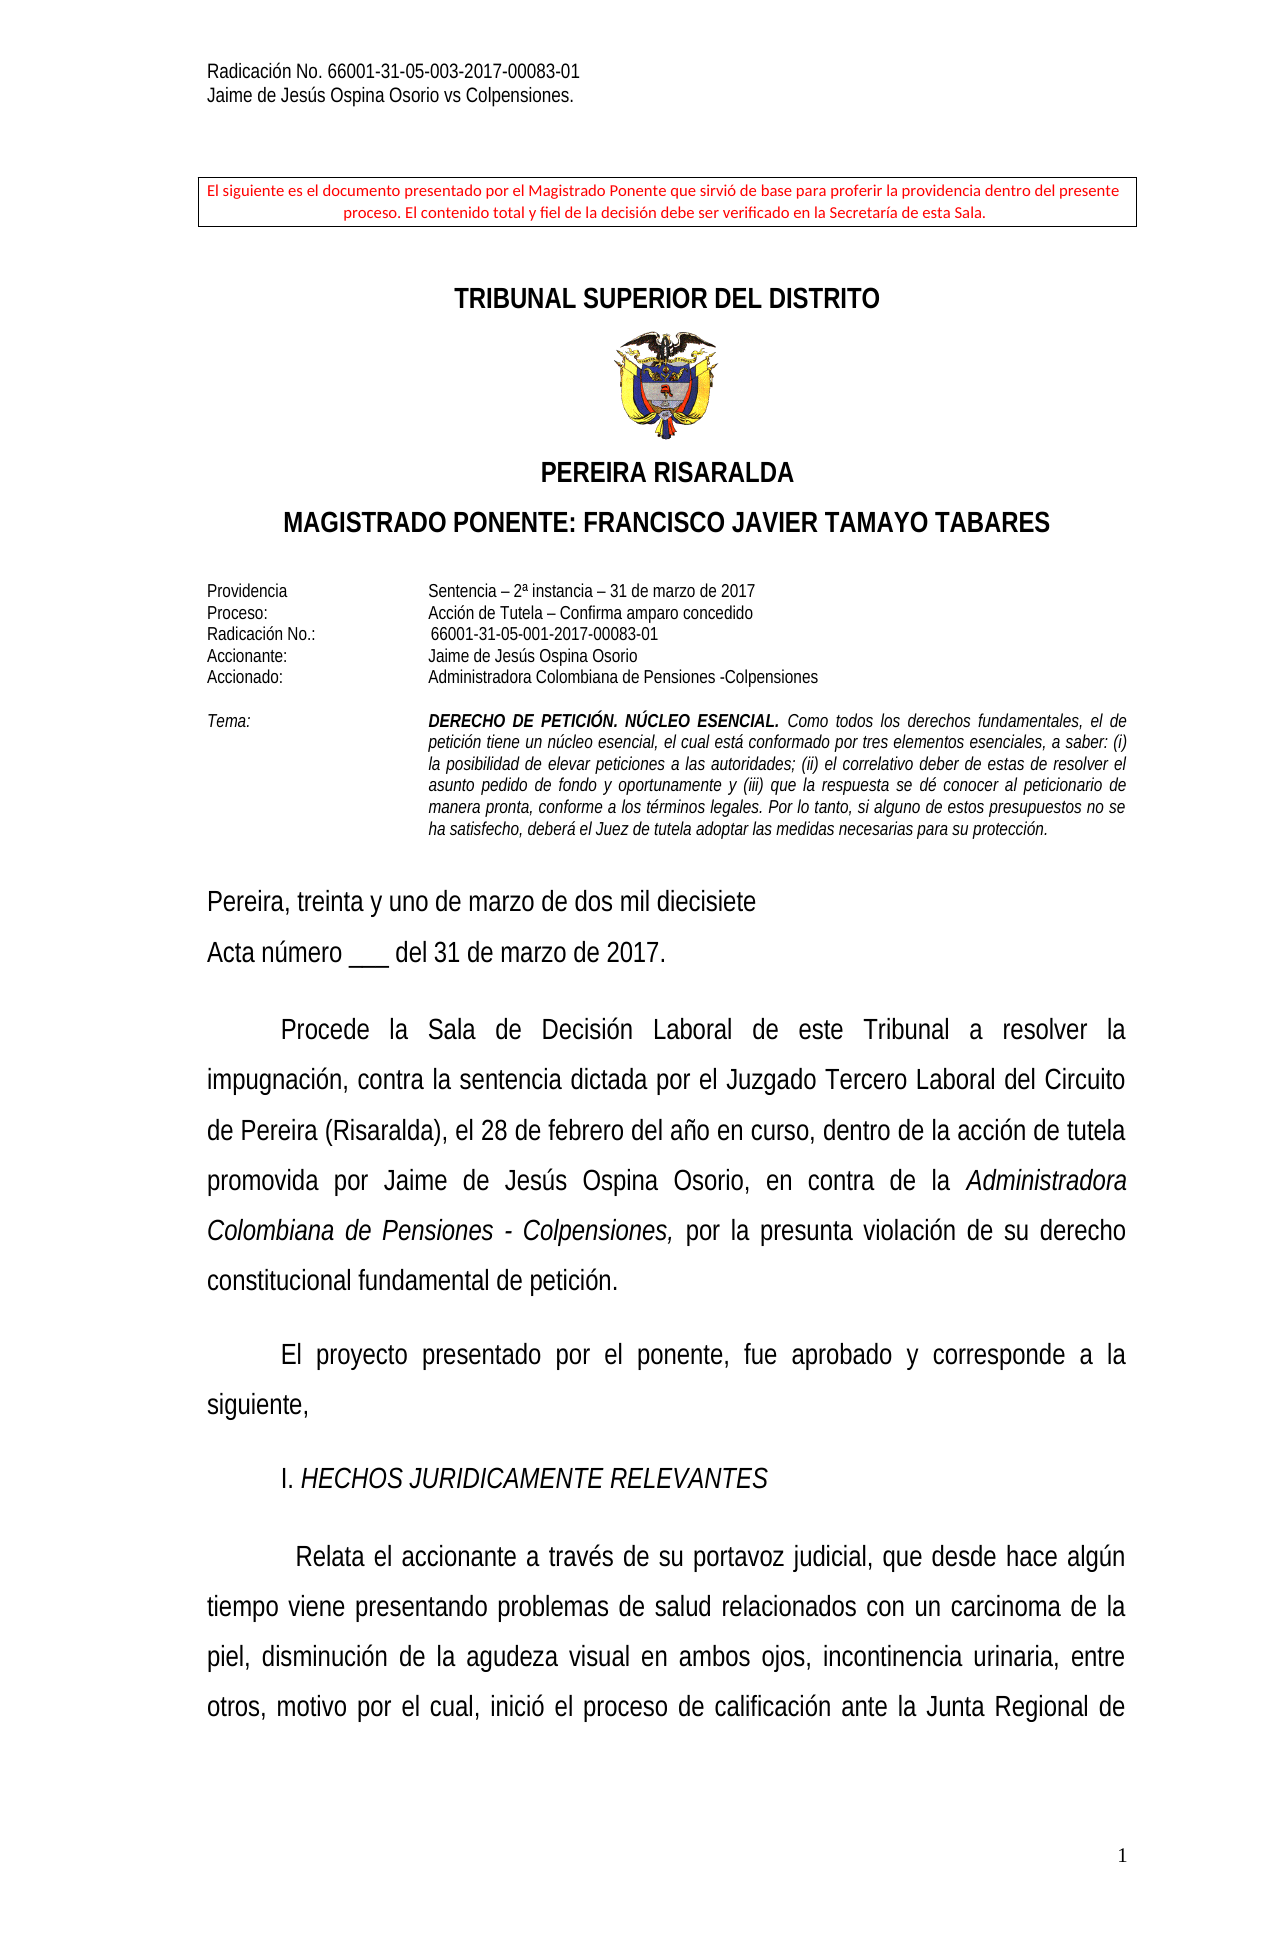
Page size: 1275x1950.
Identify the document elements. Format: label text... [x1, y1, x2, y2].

text MAGISTRADO PONENTE: FRANCISCO JAVIER TAMAYO TABARES [207, 506, 1127, 539]
text Radicación No.: 66001-31-05-001-2017-00083-01 [207, 623, 1128, 645]
text Proceso: Acción de Tutela – Confirma amparo concedido [207, 602, 1127, 623]
text TRIBUNAL SUPERIOR DEL DISTRITO [207, 281, 1128, 314]
subtitle Acta número ___ del 31 de marzo de 2017. [207, 935, 1127, 968]
text El siguiente es el documento presentado por el Magistrado Ponente que sirvió de base para proferir la providencia dentro del presente [199, 178, 1136, 197]
text I. HECHOS JURIDICAMENTE RELEVANTES [207, 1461, 1127, 1495]
text Tema: DERECHO DE PETICIÓN. NÚCLEO ESENCIAL. Como todos los derechos fundamentales, el de petición tiene un núcleo esencial, el cual está conformado por tres elementos esenciales, a saber: (i) la posibilidad de elevar peticiones a las autoridades; (ii) el correlativo deber de estas de resolver el asunto pedido de fondo y oportunamente y (iii) que la respuesta se dé conocer al peticionario de manera pronta, conforme a los términos legales. Por lo tanto, si alguno de estos presupuestos no se ha satisfecho, deberá el Juez de tutela adoptar las medidas necesarias para su protección. [207, 709, 1127, 839]
text Accionado: Administradora Colombiana de Pensiones -Colpensiones [207, 666, 1127, 688]
text Procede la Sala de Decisión Laboral de este Tribunal a resolver la impugnación, contra la sentencia dictada por el Juzgado Tercero Laboral del Circuito de Pereira (Risaralda), el 28 de febrero del año en curso, dentro de la acción de tutela promovida por Jaime de Jesús Ospina Osorio, en contra de la Administradora Colombiana de Pensiones - Colpensiones, por la presunta violación de su derecho constitucional fundamental de petición. [207, 1012, 1127, 1296]
text Pereira, treinta y uno de marzo de dos mil diecisiete [207, 884, 1127, 918]
text Accionante: Jaime de Jesús Ospina Osorio [207, 645, 1127, 666]
text proceso. El contenido total y fiel de la decisión debe ser verificado en la Secretaría de esta Sala. [199, 197, 1136, 226]
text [207, 1539, 1127, 1723]
picture [613, 331, 722, 444]
text Providencia Sentencia – 2ª instancia – 31 de marzo de 2017 [207, 580, 1127, 602]
text PEREIRA RISARALDA [207, 456, 1128, 489]
text El proyecto presentado por el ponente, fue aprobado y corresponde a la siguiente, [207, 1337, 1127, 1421]
